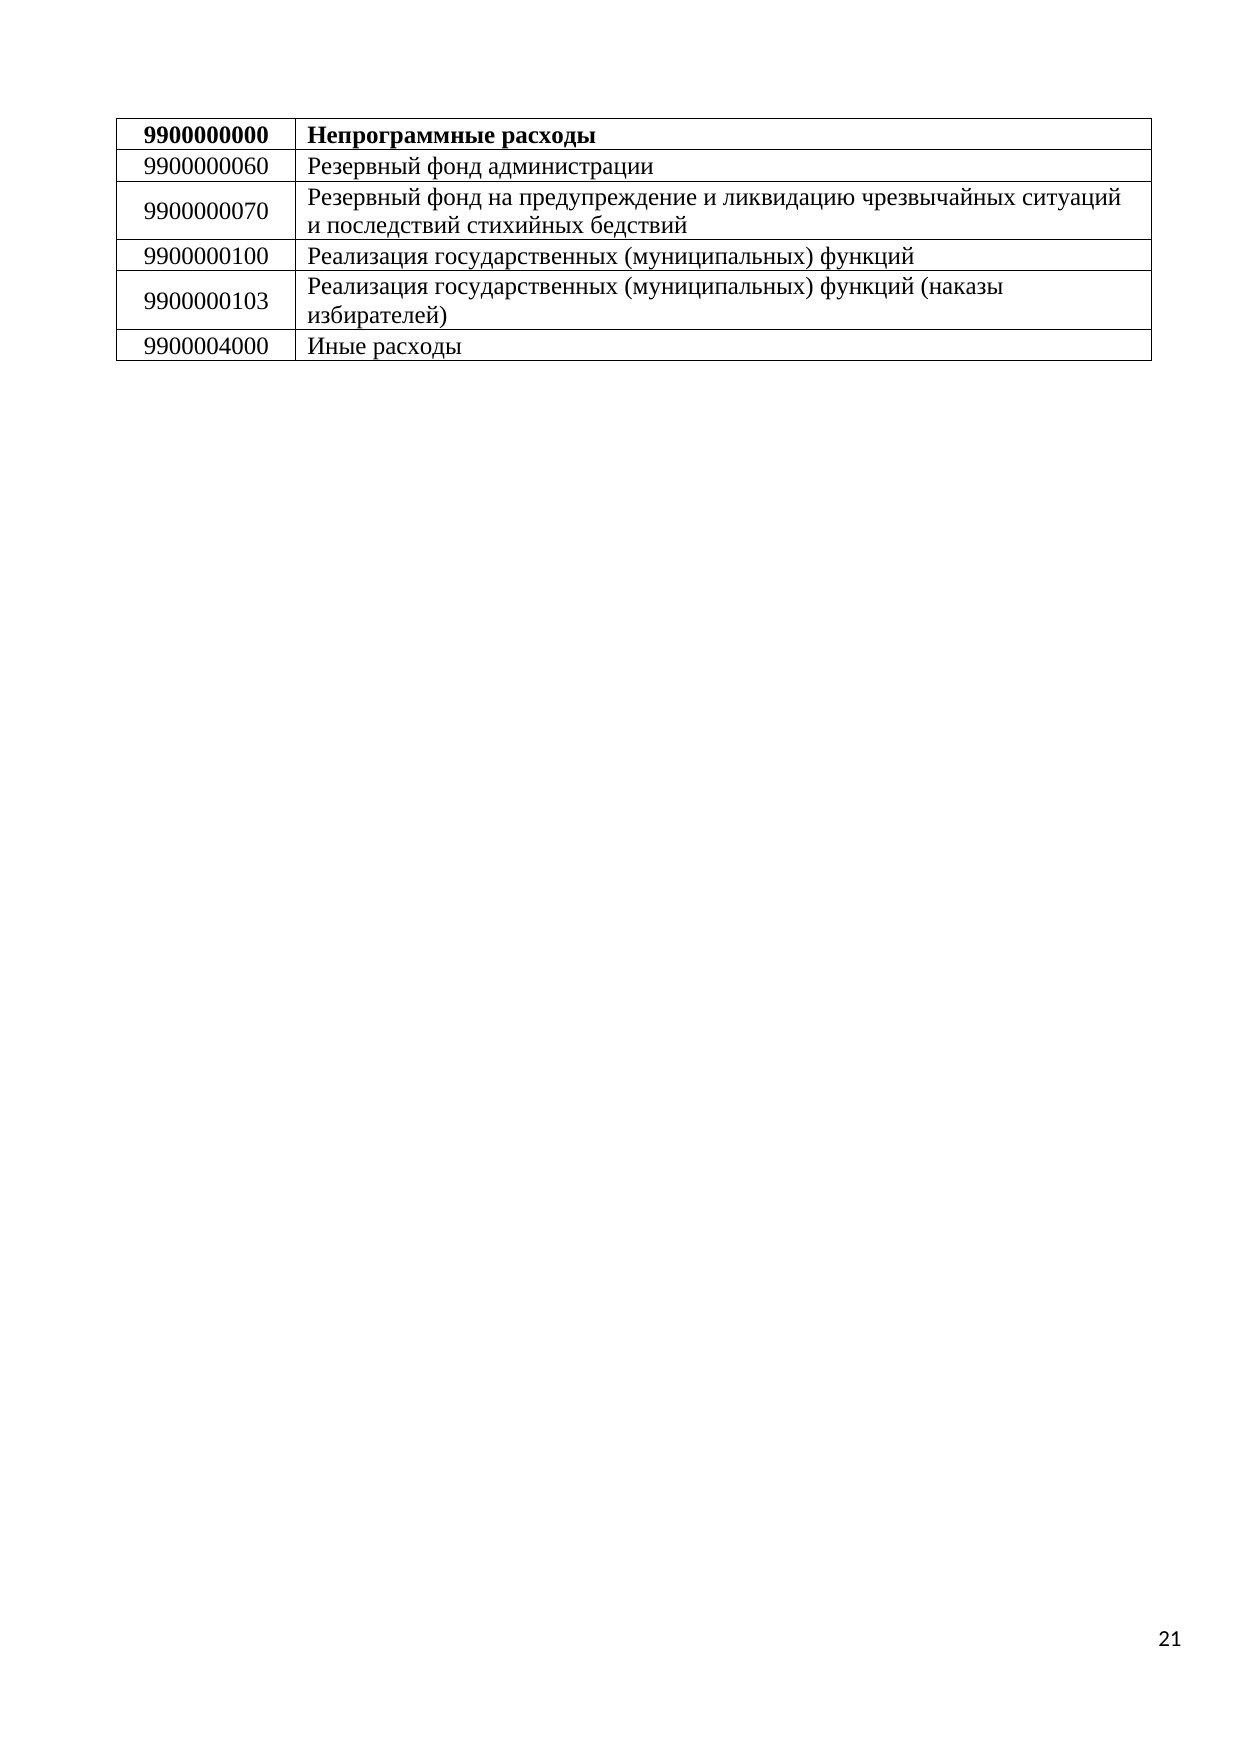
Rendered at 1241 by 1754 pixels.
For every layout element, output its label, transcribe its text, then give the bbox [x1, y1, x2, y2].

table_cell 9900004000 [117, 330, 295, 360]
table_cell Резервный фонд на предупреждение и ликвидацию чрезвычайных ситуаций и последствий стихийных бедствий [296, 182, 1151, 239]
table_cell Реализация государственных (муниципальных) функций [296, 240, 1151, 270]
table_cell 9900000000 [117, 119, 295, 149]
table_cell 9900000070 [117, 182, 295, 239]
table_cell 9900000103 [117, 271, 295, 329]
table_cell 9900000100 [117, 240, 295, 270]
table_cell 9900000060 [117, 150, 295, 181]
table_cell Резервный фонд администрации [296, 150, 1151, 181]
table_cell Иные расходы [296, 330, 1151, 360]
table_cell Непрограммные расходы [296, 119, 1151, 149]
table_cell Реализация государственных (муниципальных) функций (наказы избирателей) [296, 271, 1151, 329]
